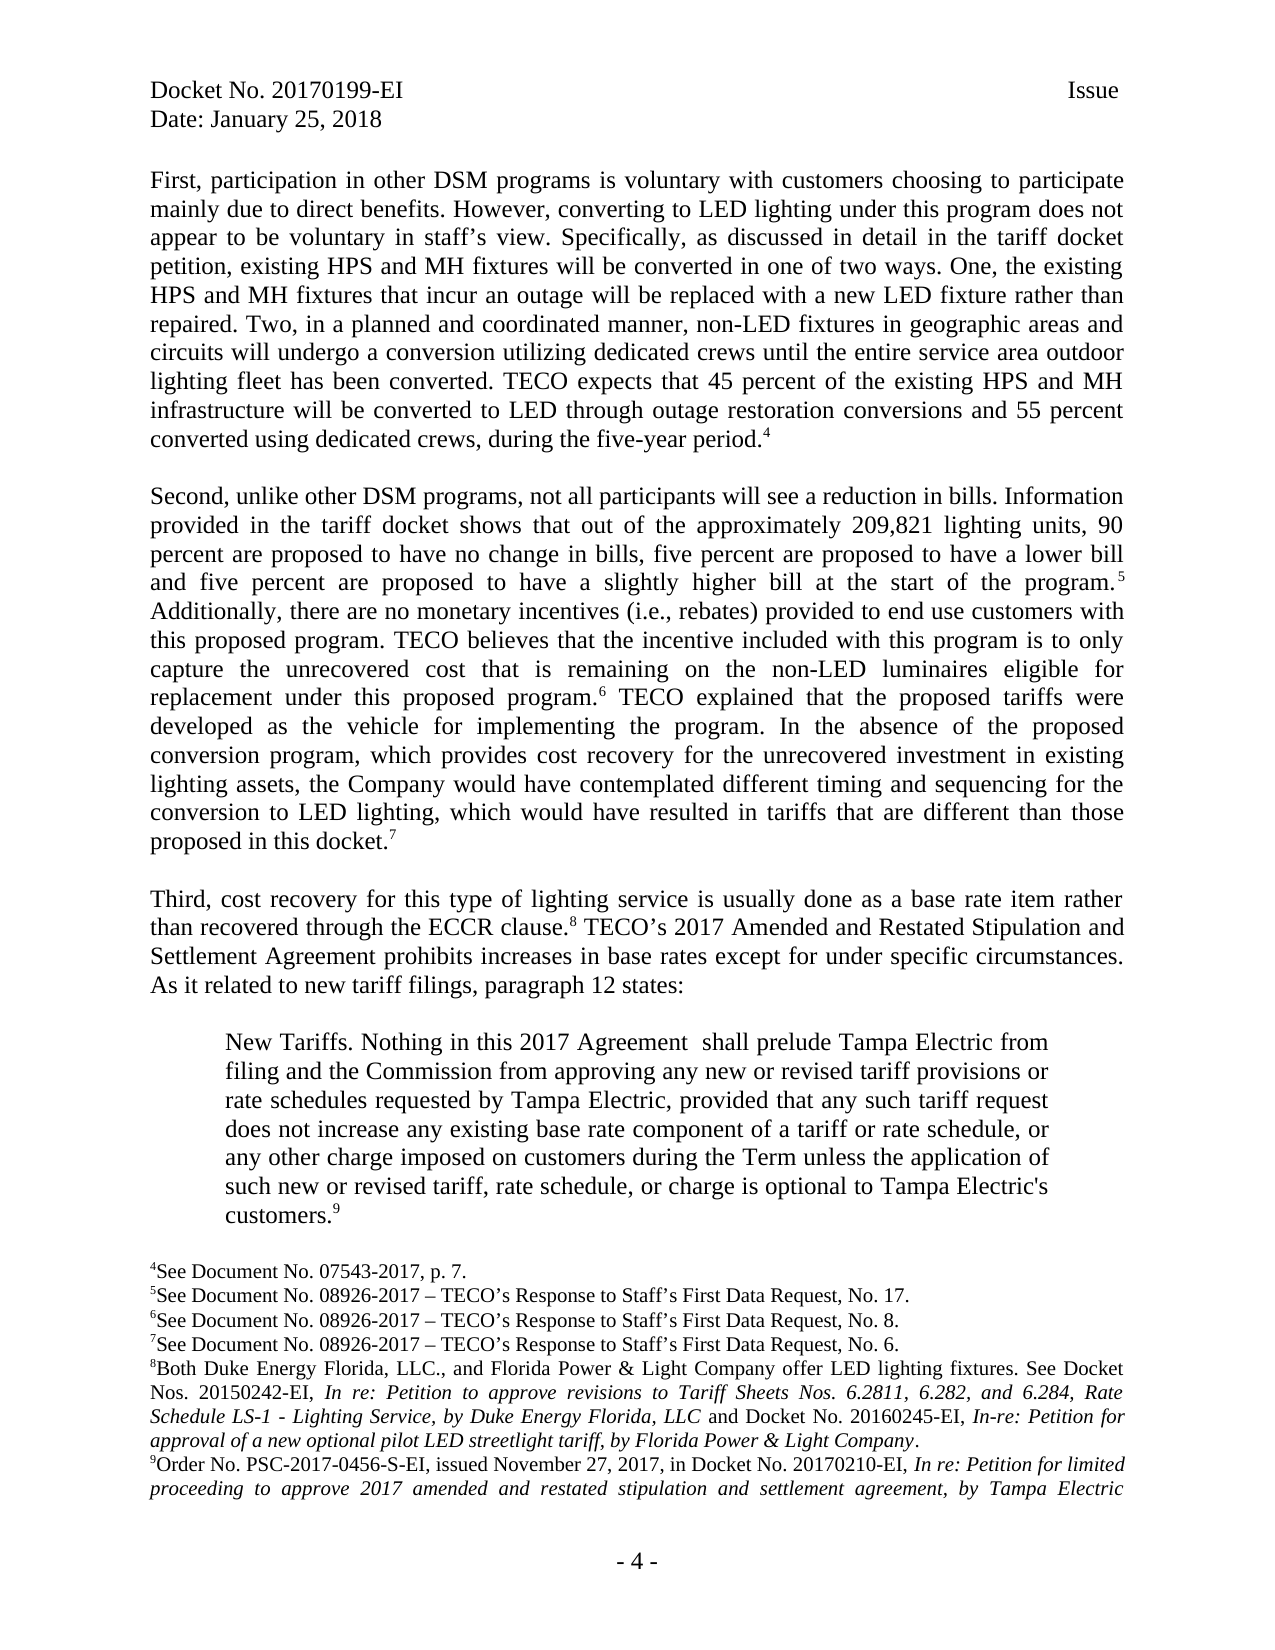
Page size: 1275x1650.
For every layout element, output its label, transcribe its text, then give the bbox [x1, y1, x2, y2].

text Third, cost recovery for this type of lighting service is usually done as a base rate item rather than recovered through the ECCR clause. TECO’s 2017 Amended and Restated Stipulation and Settlement Agreement prohibits increases in base rates except for under specific circumstances. As it related to new tariff filings, paragraph 12 states: [150, 884, 1125, 999]
text New Tariffs. Nothing in this 2017 Agreement shall prelude Tampa Electric from filing and the Commission from approving any new or revised tariff provisions or rate schedules requested by Tampa Electric, provided that any such tariff request does not increase any existing base rate component of a tariff or rate schedule, or any other charge imposed on customers during the Term unless the application of such new or revised tariff, rate schedule, or charge is optional to Tampa Electric's customers. [225, 1027, 1050, 1229]
text First, participation in other DSM programs is voluntary with customers choosing to participate mainly due to direct benefits. However, converting to LED lighting under this program does not appear to be voluntary in staff’s view. Specifically, as discussed in detail in the tariff docket petition, existing HPS and MH fixtures will be converted in one of two ways. One, the existing HPS and MH fixtures that incur an outage will be replaced with a new LED fixture rather than repaired. Two, in a planned and coordinated manner, non-LED fixtures in geographic areas and circuits will undergo a conversion utilizing dedicated crews until the entire service area outdoor lighting fleet has been converted. TECO expects that 45 percent of the existing HPS and MH infrastructure will be converted to LED through outage restoration conversions and 55 percent converted using dedicated crews, during the five-year period. [150, 165, 1125, 452]
text Second, unlike other DSM programs, not all participants will see a reduction in bills. Information provided in the tariff docket shows that out of the approximately 209,821 lighting units, 90 percent are proposed to have no change in bills, five percent are proposed to have a lower bill and five percent are proposed to have a slightly higher bill at the start of the program. Additionally, there are no monetary incentives (i.e., rebates) provided to end use customers with this proposed program. TECO believes that the incentive included with this program is to only capture the unrecovered cost that is remaining on the non-LED luminaires eligible for replacement under this proposed program. TECO explained that the proposed tariffs were developed as the vehicle for implementing the program. In the absence of the proposed conversion program, which provides cost recovery for the unrecovered investment in existing lighting assets, the Company would have contemplated different timing and sequencing for the conversion to LED lighting, which would have resulted in tariffs that are different than those proposed in this docket. [150, 481, 1125, 855]
